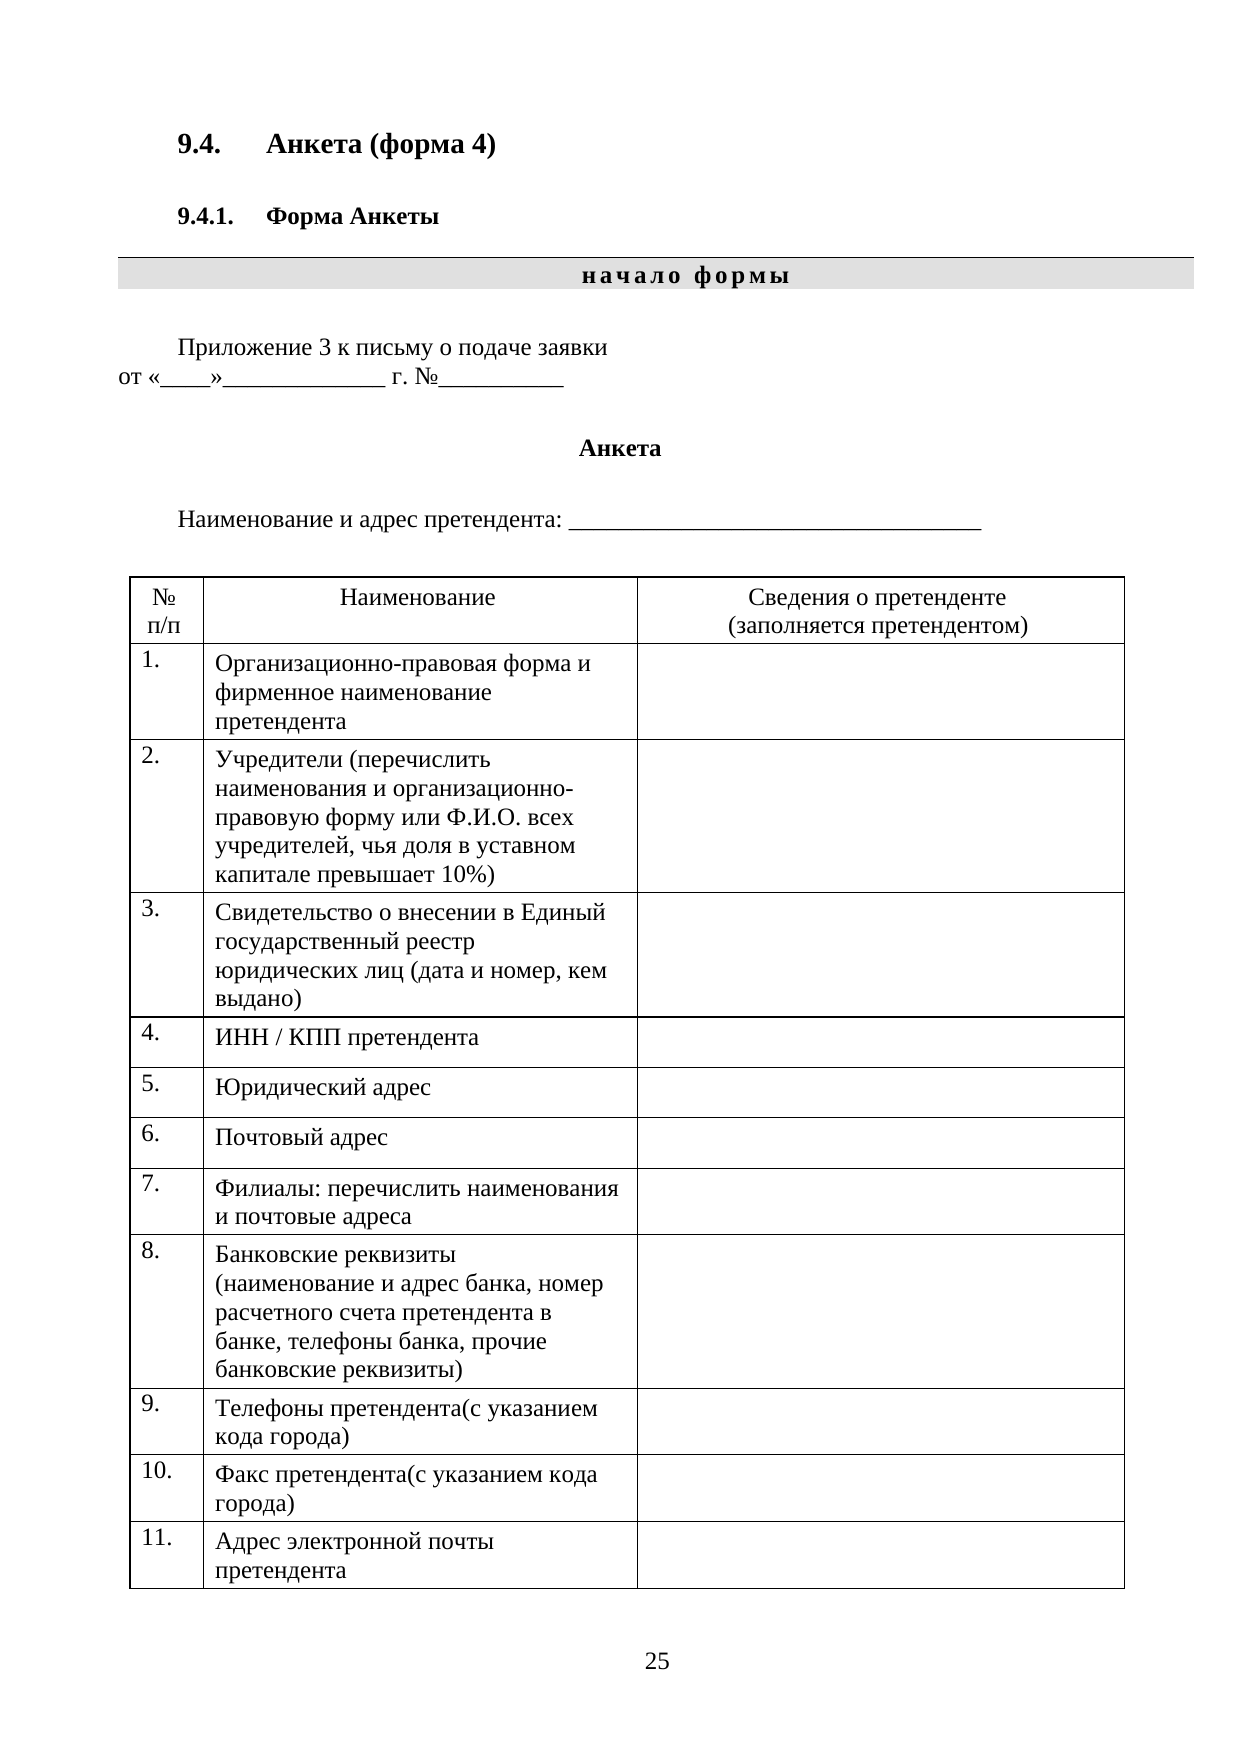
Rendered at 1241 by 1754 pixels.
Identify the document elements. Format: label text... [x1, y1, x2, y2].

table_cell [131, 1455, 203, 1521]
table_cell [131, 1018, 203, 1067]
table_cell Филиалы: перечислить наименования и почтовые адреса [204, 1169, 637, 1234]
table_cell Учредители (перечислить наименования и организационно-правовую форму или Ф.И.О. всех учредителей, чья доля в уставном капитале превышает 10%) [204, 740, 637, 892]
table_cell Свидетельство о внесении в Единый государственный реестр юридических лиц (дата и номер, кем выдано) [204, 893, 637, 1016]
table_header Наименование [204, 578, 637, 643]
table_cell Организационно-правовая форма и фирменное наименование претендента [204, 644, 637, 739]
text начало формы [118, 258, 1194, 289]
table_cell [131, 893, 203, 1016]
table_cell Юридический адрес [204, 1068, 637, 1117]
table_cell [131, 1169, 203, 1234]
list Анкета (форма 4) [118, 126, 1196, 160]
table_cell [131, 740, 203, 892]
table_cell Телефоны претендента(с указанием кода города) [204, 1389, 637, 1454]
table_cell [638, 644, 1124, 739]
table_cell [638, 1068, 1124, 1117]
table_header Сведения о претенденте (заполняется претендентом) [638, 578, 1124, 643]
table_cell [638, 1389, 1124, 1454]
table_cell [638, 740, 1124, 892]
table_cell [131, 644, 203, 739]
table_cell [638, 1169, 1124, 1234]
table_cell [131, 1235, 203, 1387]
table_cell [638, 1018, 1124, 1067]
table_cell [131, 1522, 203, 1588]
table_cell Банковские реквизиты (наименование и адрес банка, номер расчетного счета претендента в банке, телефоны банка, прочие банковские реквизиты) [204, 1235, 637, 1387]
table_cell [131, 1068, 203, 1117]
list Форма Анкеты [118, 201, 1196, 230]
table_header № п/п [131, 578, 203, 643]
table_cell [638, 1118, 1124, 1167]
table_cell [638, 1522, 1124, 1588]
text Анкета [118, 433, 1196, 461]
table_cell [638, 1235, 1124, 1387]
table_cell Почтовый адрес [204, 1118, 637, 1167]
table_cell [131, 1118, 203, 1167]
table_cell Адрес электронной почты претендента [204, 1522, 637, 1588]
text Наименование и адрес претендента: _________________________________ [118, 504, 1196, 533]
text Приложение 3 к письму о подаче заявки от «____»_____________ г. №__________ [118, 332, 1196, 389]
table_cell Факс претендента(с указанием кода города) [204, 1455, 637, 1521]
table_cell [638, 1455, 1124, 1521]
table_cell [638, 893, 1124, 1016]
table_cell ИНН / КПП претендента [204, 1018, 637, 1067]
table_cell [131, 1389, 203, 1454]
